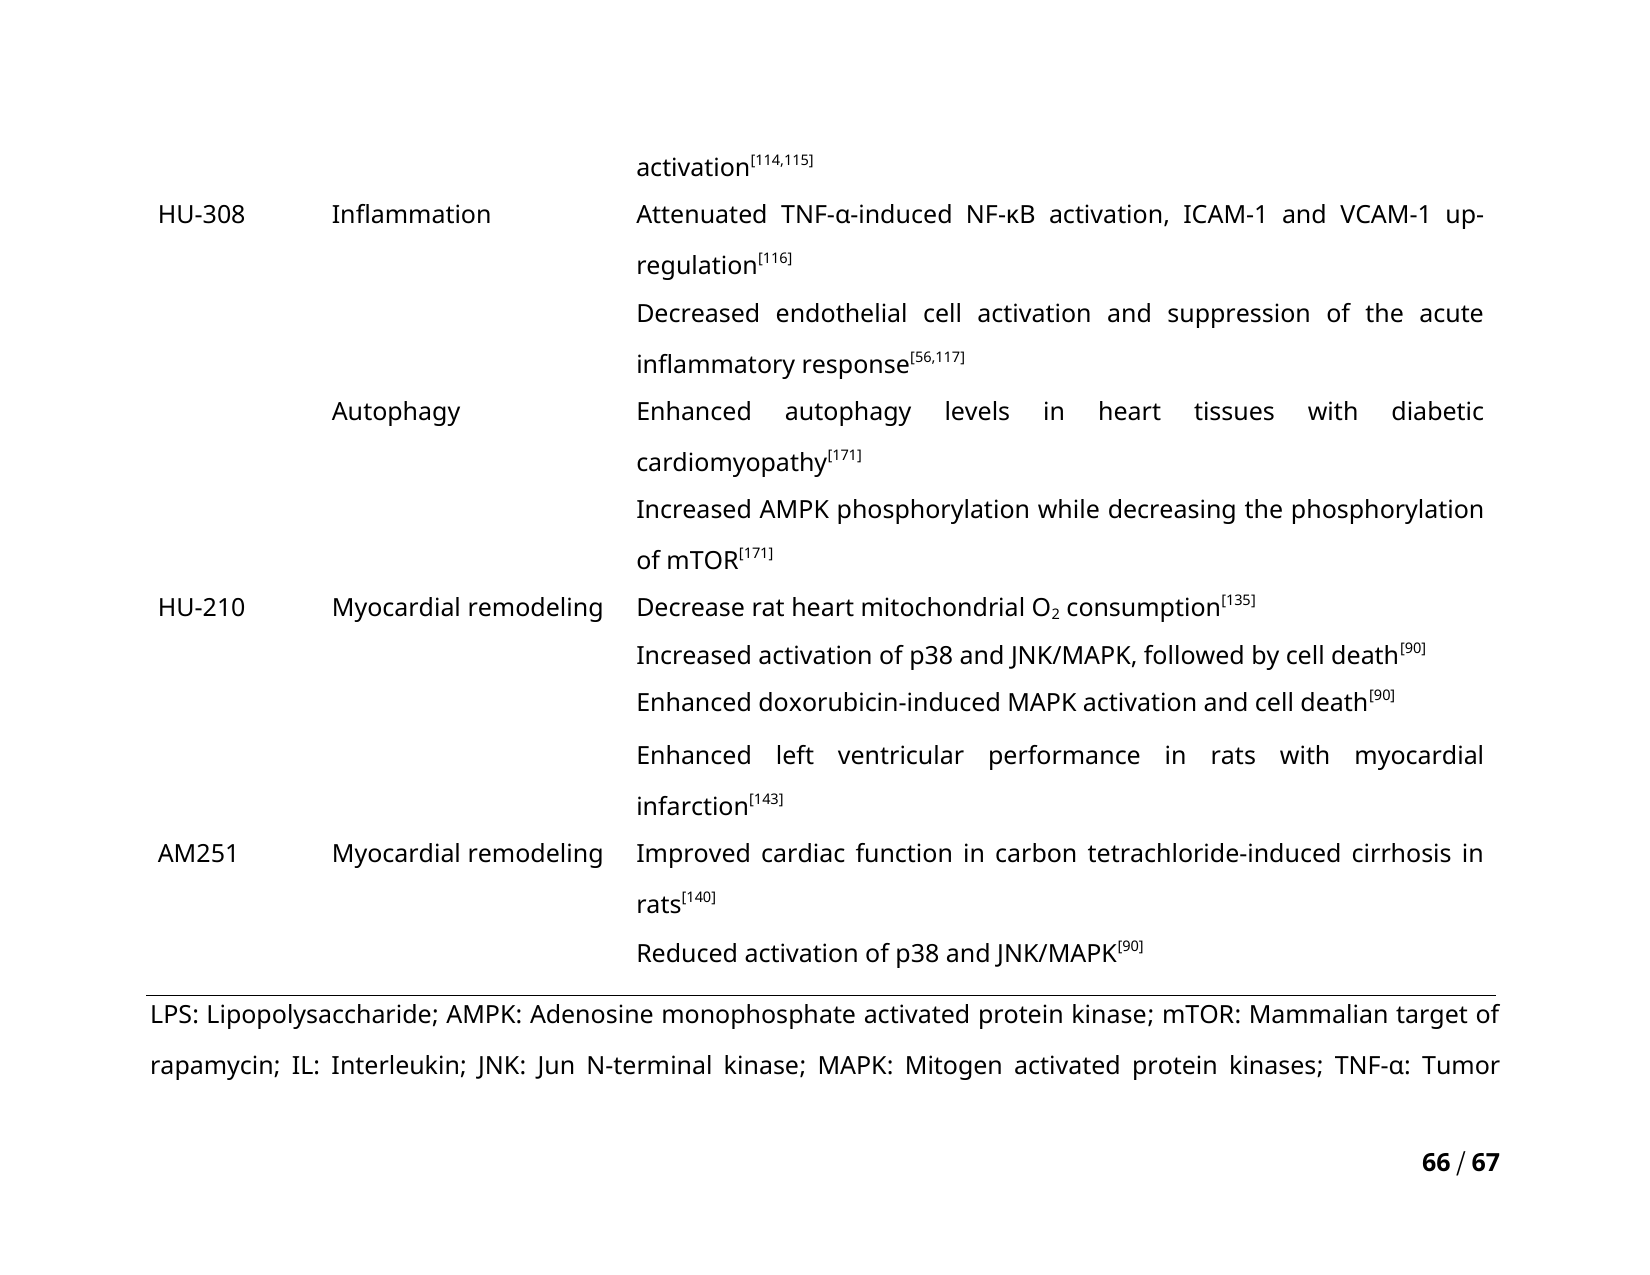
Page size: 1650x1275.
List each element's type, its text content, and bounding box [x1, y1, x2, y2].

table_cell Myocardial remodeling [320, 590, 625, 836]
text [150, 996, 1500, 1081]
table_cell Decrease rat heart mitochondrial O2 consumption[135] [625, 590, 1496, 637]
table_cell Decreased endothelial cell activation and suppression of the acute inflammatory response[56,117] [625, 295, 1496, 394]
table_cell HU-210 [146, 590, 320, 836]
table_cell HU-308 [146, 197, 320, 590]
table_cell Autophagy [320, 394, 625, 590]
table_cell Improved cardiac function in carbon tetrachloride-induced cirrhosis in rats[140] [625, 836, 1496, 934]
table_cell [625, 150, 1496, 197]
table_cell Increased activation of p38 and JNK/MAPK, followed by cell death[90] [625, 637, 1496, 684]
table_cell Enhanced doxorubicin-induced MAPK activation and cell death[90] [625, 685, 1496, 738]
table_cell Enhanced autophagy levels in heart tissues with diabetic cardiomyopathy[171] [625, 394, 1496, 492]
table_cell Reduced activation of p38 and JNK/MAPK[90] [625, 934, 1496, 995]
table_cell Attenuated TNF-α-induced NF-κB activation, ICAM-1 and VCAM-1 up-regulation[116] [625, 197, 1496, 295]
table_cell AM251 [146, 836, 320, 995]
table_cell Enhanced left ventricular performance in rats with myocardial infarction[143] [625, 738, 1496, 836]
table_cell Increased AMPK phosphorylation while decreasing the phosphorylation of mTOR[171] [625, 492, 1496, 590]
table_cell Inflammation [320, 197, 625, 394]
table_cell Myocardial remodeling [320, 836, 625, 995]
